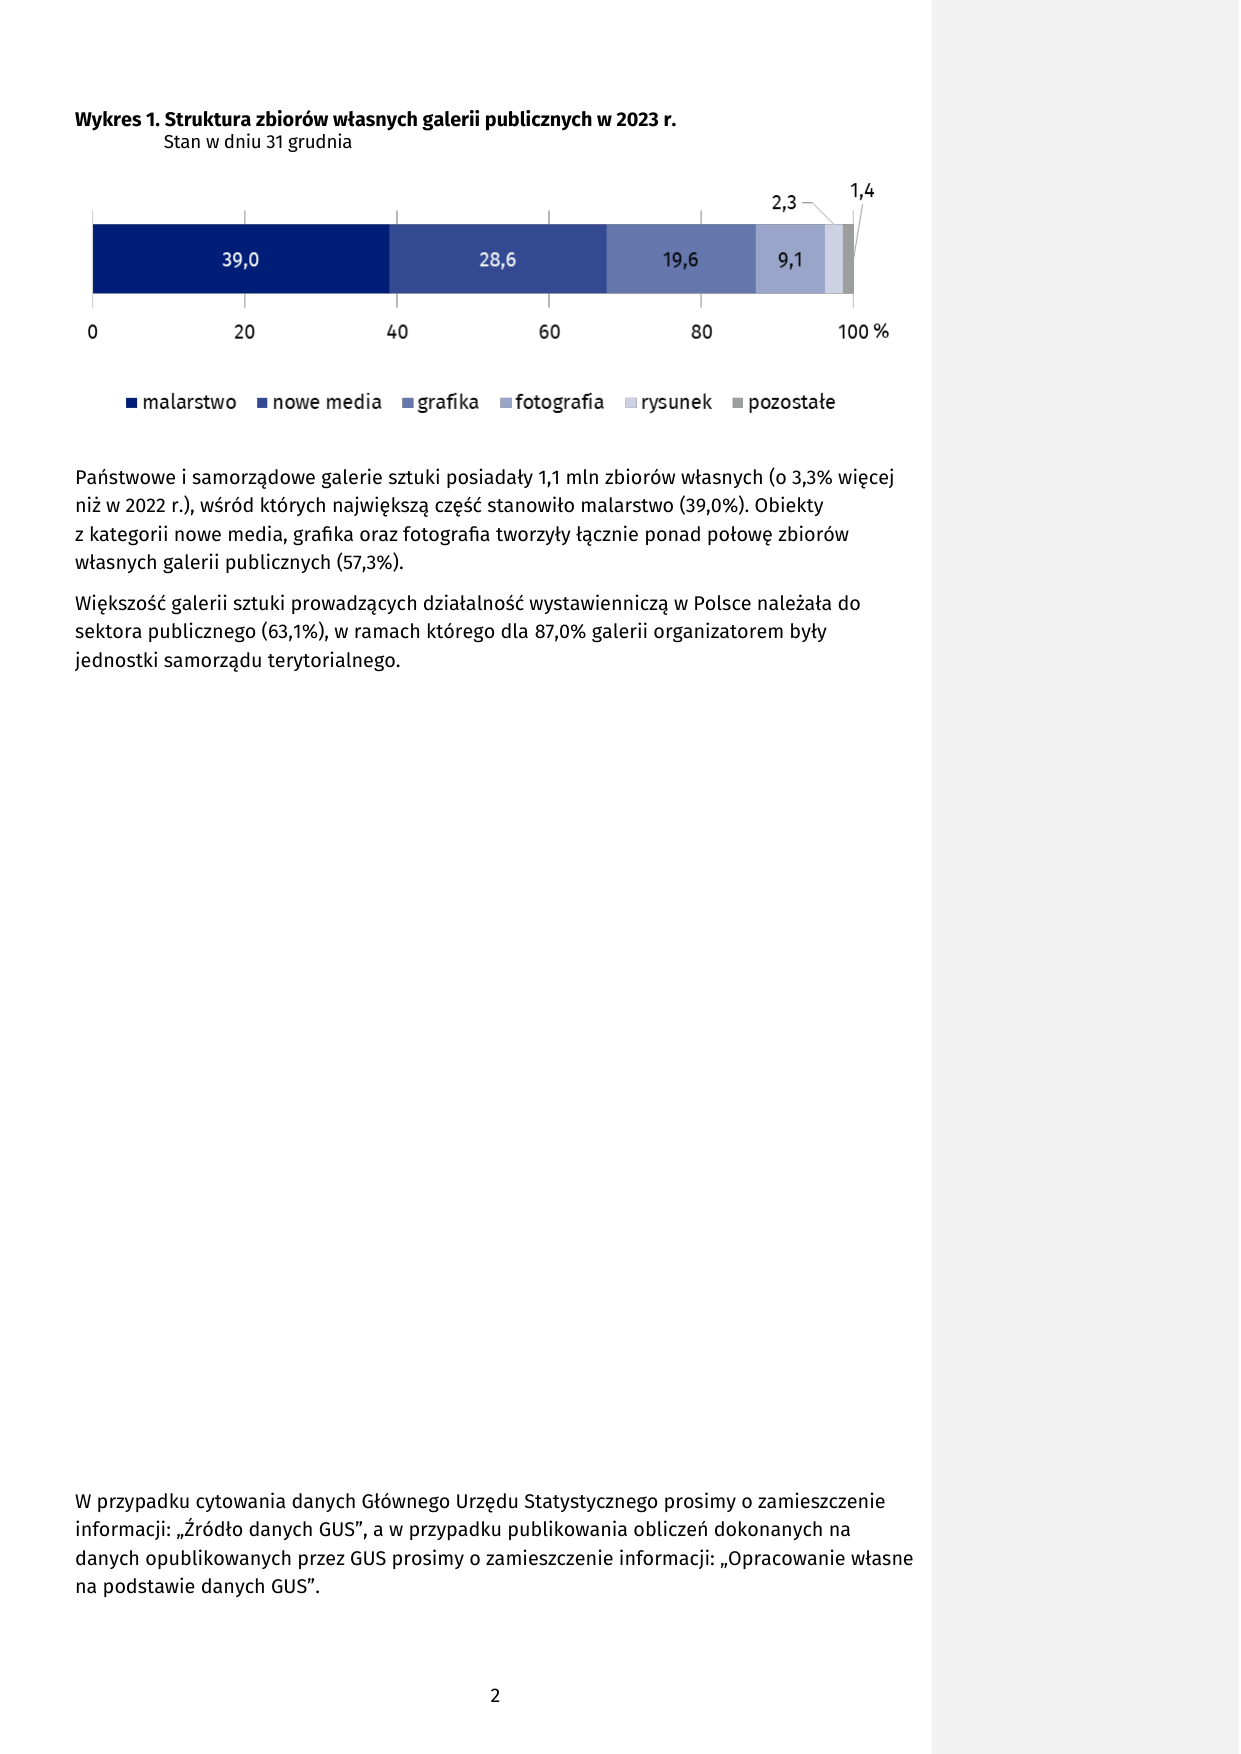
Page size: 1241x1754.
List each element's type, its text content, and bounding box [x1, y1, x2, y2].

text W przypadku cytowania danych Głównego Urzędu Statystycznego prosimy o zamieszczenie informacji: „Źródło danych GUS”, a w przypadku publikowania obliczeń dokonanych na danych opublikowanych przez GUS prosimy o zamieszczenie informacji: „Opracowanie własne na podstawie danych GUS”. [75, 1490, 915, 1547]
text Stan w dniu 31 grudnia [164, 131, 915, 154]
text Wykres 1. Struktura zbiorów własnych galerii publicznych w 2023 r. [75, 108, 915, 131]
picture [63, 162, 907, 434]
text Większość galerii sztuki prowadzących działalność wystawienniczą w Polsce należała do sektora publicznego (63,1%), w ramach którego dla 87,0% galerii organizatorem były jednostki samorządu terytorialnego. [75, 592, 915, 673]
text W przypadku cytowania danych Głównego Urzędu Statystycznego prosimy o zamieszczenie informacji: „Źródło danych GUS”, a w przypadku publikowania obliczeń dokonanych na danych opublikowanych przez GUS prosimy o zamieszczenie informacji: „Opracowanie własne na podstawie danych GUS”. [75, 1570, 915, 1599]
